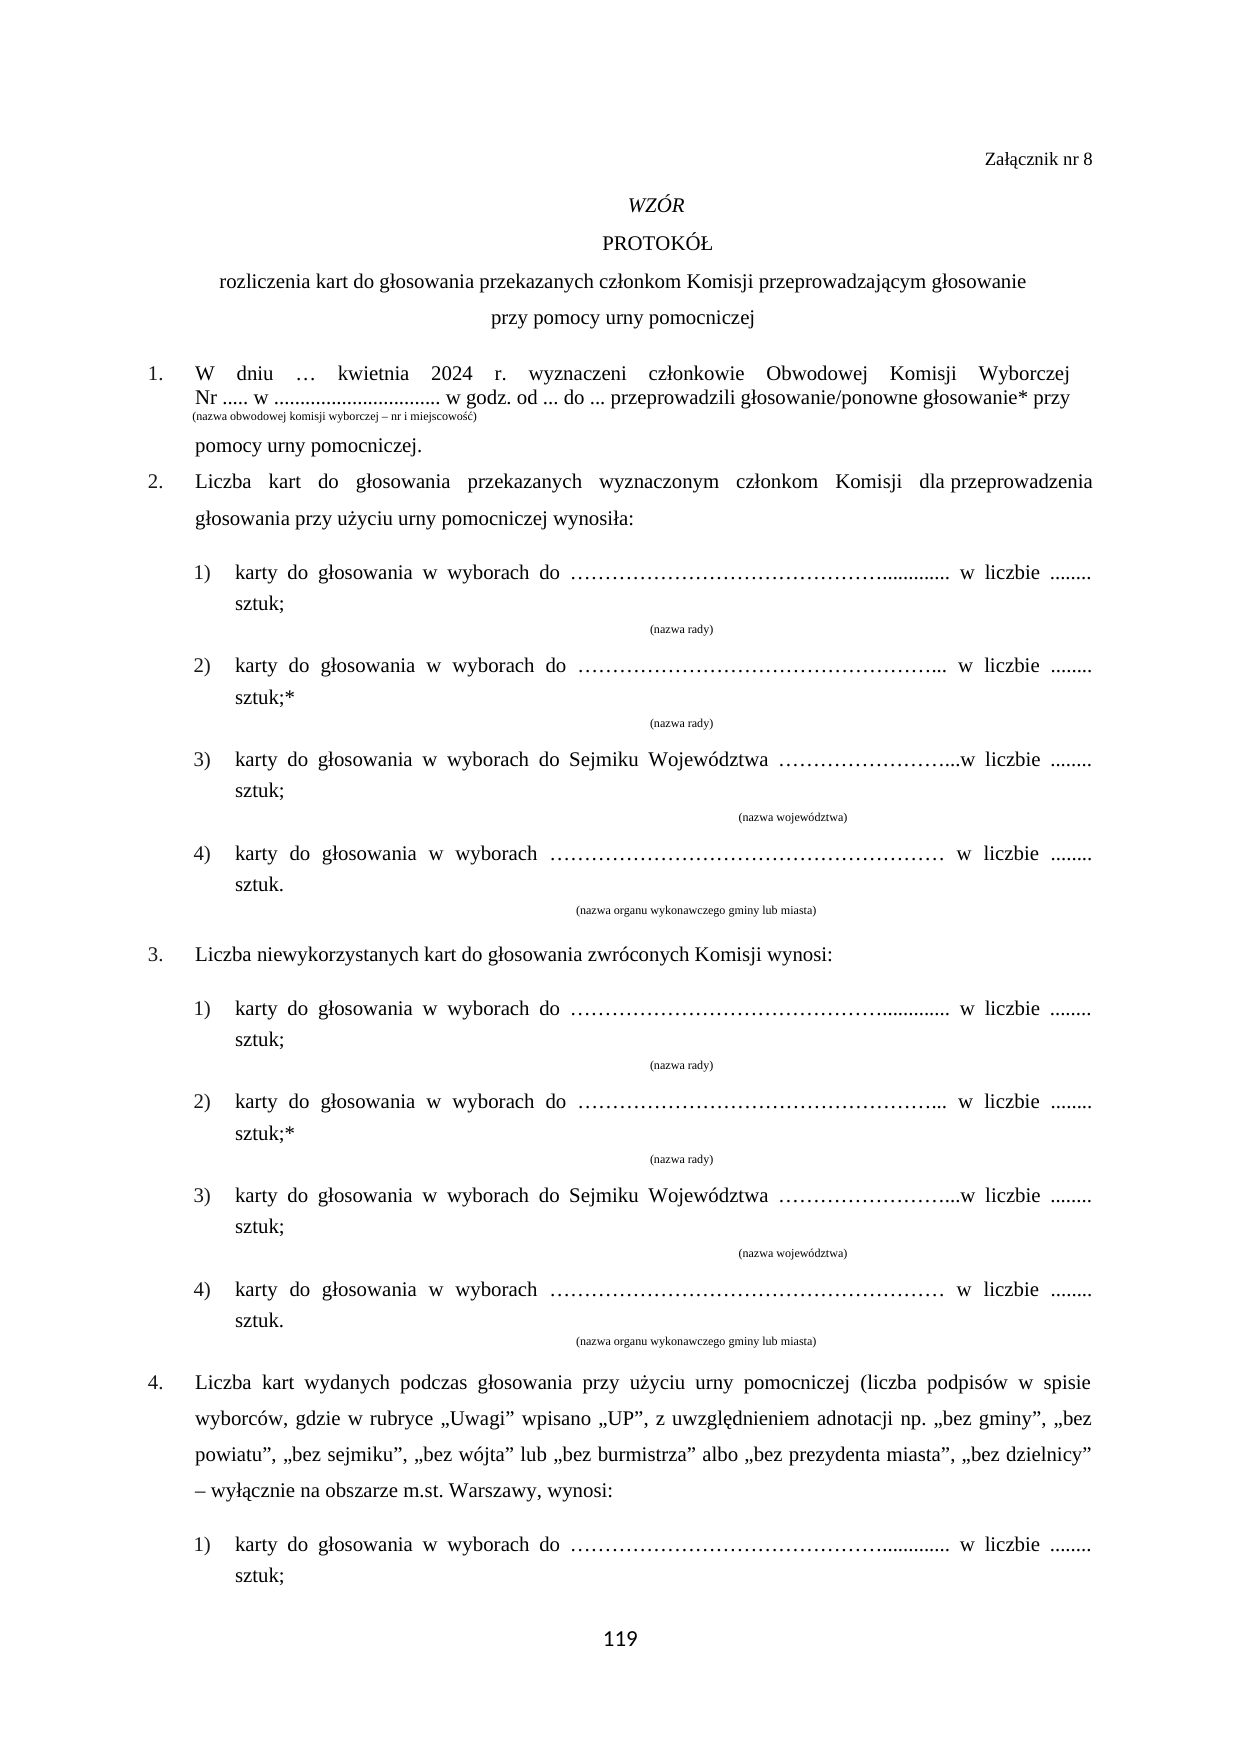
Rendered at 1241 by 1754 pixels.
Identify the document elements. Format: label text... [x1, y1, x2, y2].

list karty do głosowania w wyborach do Sejmiku Województwa ……………………...w liczbie ........ sztuk; [193, 1178, 1093, 1240]
text (nazwa rady) [235, 617, 1093, 648]
text Załącznik nr 8 [148, 148, 1093, 169]
text (nazwa obwodowej komisji wyborczej – nr i miejscowość) [192, 409, 1063, 433]
text (nazwa województwa) [207, 804, 1093, 835]
list karty do głosowania w wyborach do ……………………………………………... w liczbie ........ sztuk;* [193, 648, 1093, 710]
text WZÓR [148, 193, 1093, 217]
text rozliczenia kart do głosowania przekazanych członkom Komisji przeprowadzającym głosowanie przy pomocy urny pomocniczej [217, 269, 1029, 329]
list karty do głosowania w wyborach do ………………………………………............. w liczbie ........ sztuk; [193, 990, 1093, 1053]
list karty do głosowania w wyborach do ……………………………………………... w liczbie ........ sztuk;* [193, 1084, 1093, 1146]
list karty do głosowania w wyborach do ………………………………………............. w liczbie ........ sztuk; [193, 1527, 1093, 1589]
text (nazwa organu wykonawczego gminy lub miasta) [235, 1334, 1093, 1358]
list karty do głosowania w wyborach ………………………………………………… w liczbie ........ sztuk. [193, 835, 1093, 898]
list Liczba niewykorzystanych kart do głosowania zwróconych Komisji wynosi: [148, 942, 1093, 966]
text pomocy urny pomocniczej. [195, 433, 1093, 457]
list karty do głosowania w wyborach ………………………………………………… w liczbie ........ sztuk. [193, 1271, 1093, 1334]
list karty do głosowania w wyborach do ………………………………………............. w liczbie ........ sztuk; [193, 554, 1093, 617]
list karty do głosowania w wyborach do Sejmiku Województwa ……………………...w liczbie ........ sztuk; [193, 742, 1093, 804]
text (nazwa województwa) [207, 1240, 1093, 1271]
list W dniu … kwietnia 2024 r. wyznaczeni członkowie Obwodowej Komisji Wyborczej Nr ..... w ................................ w godz. od ... do ... przeprowadzili głosowanie/ponowne głosowanie* przy [148, 361, 1093, 409]
text PROTOKÓŁ [217, 231, 1024, 255]
text (nazwa organu wykonawczego gminy lub miasta) [235, 898, 1093, 929]
list Liczba kart wydanych podczas głosowania przy użyciu urny pomocniczej (liczba podpisów w spisie wyborców, gdzie w rubryce „Uwagi” wpisano „UP”, z uwzględnieniem adnotacji np. „bez gminy”, „bez powiatu”, „bez sejmiku”, „bez wójta” lub „bez burmistrza” albo „bez prezydenta miasta”, „bez dzielnicy” – wyłącznie na obszarze m.st. Warszawy, wynosi: [148, 1370, 1093, 1502]
list Liczba kart do głosowania przekazanych wyznaczonym członkom Komisji dla przeprowadzenia głosowania przy użyciu urny pomocniczej wynosiła: [148, 469, 1093, 529]
text (nazwa rady) [235, 1146, 1093, 1178]
text (nazwa rady) [235, 1053, 1093, 1084]
text (nazwa rady) [235, 710, 1093, 742]
